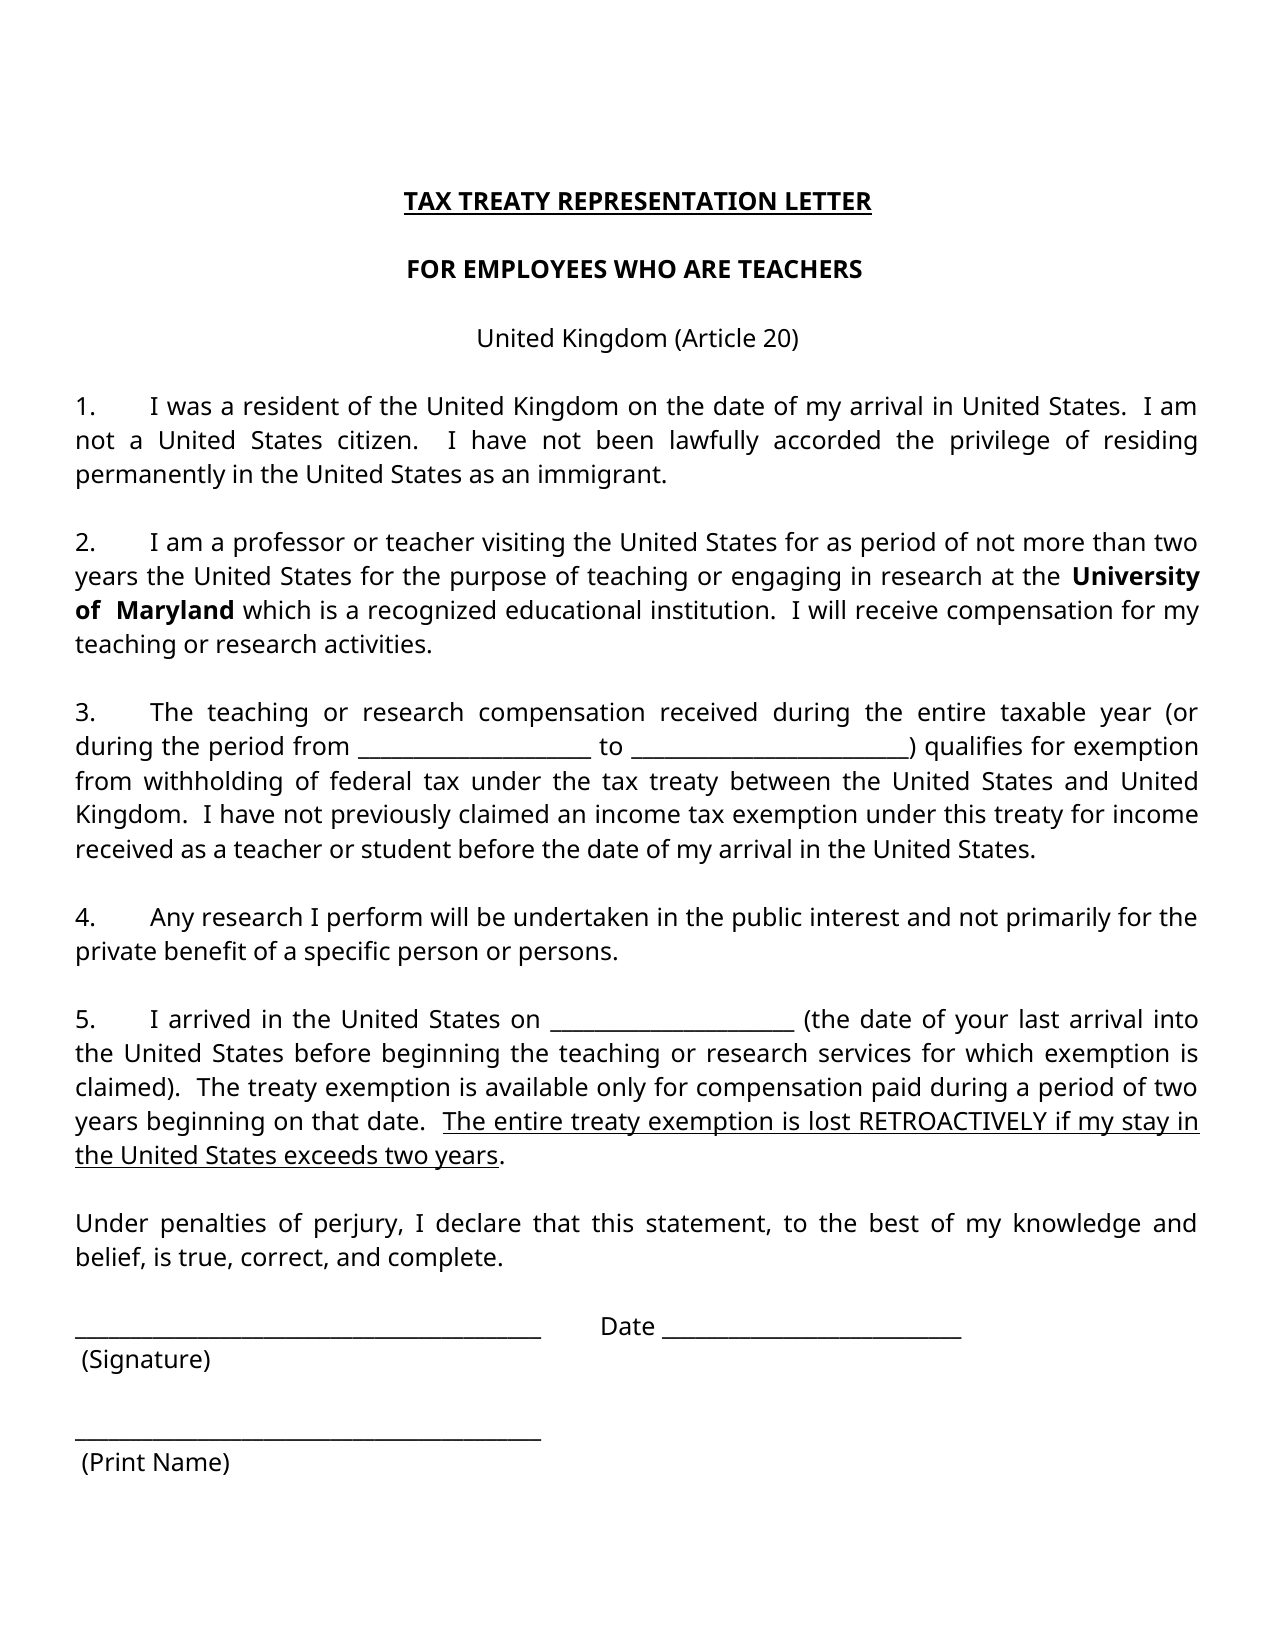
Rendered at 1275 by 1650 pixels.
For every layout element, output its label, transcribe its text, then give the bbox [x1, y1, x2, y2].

text __________________________________________ Date ___________________________ [75, 1308, 1200, 1342]
text Under penalties of perjury, I declare that this statement, to the best of my knowledge and belief, is true, correct, and complete. [75, 1206, 1200, 1274]
text 4. Any research I perform will be undertaken in the public interest and not primarily for the private benefit of a specific person or persons. [75, 899, 1200, 967]
text 5. I arrived in the United States on ______________________ (the date of your last arrival into the United States before beginning the teaching or research services for which exemption is claimed). The treaty exemption is available only for compensation paid during a period of two years beginning on that date. The entire treaty exemption is lost RETROACTIVELY if my stay in the United States exceeds two years. [75, 1002, 1200, 1172]
text TAX TREATY REPRESENTATION LETTER [75, 184, 1200, 218]
text FOR EMPLOYEES WHO ARE TEACHERS [75, 252, 1200, 286]
text United Kingdom (Article 20) [75, 320, 1200, 354]
text (Print Name) [75, 1444, 1200, 1478]
text 3. The teaching or research compensation received during the entire taxable year (or during the period from _____________________ to _________________________) qualifies for exemption from withholding of federal tax under the tax treaty between the United States and United Kingdom. I have not previously claimed an income tax exemption under this treaty for income received as a teacher or student before the date of my arrival in the United States. [75, 695, 1200, 865]
text 2. I am a professor or teacher visiting the United States for as period of not more than two years the United States for the purpose of teaching or engaging in research at the University of Maryland which is a recognized educational institution. I will receive compensation for my teaching or research activities. [75, 525, 1200, 661]
text (Signature) [75, 1342, 1200, 1376]
text 1. I was a resident of the United Kingdom on the date of my arrival in United States. I am not a United States citizen. I have not been lawfully accorded the privilege of residing permanently in the United States as an immigrant. [75, 388, 1200, 491]
text __________________________________________ [75, 1410, 1200, 1444]
